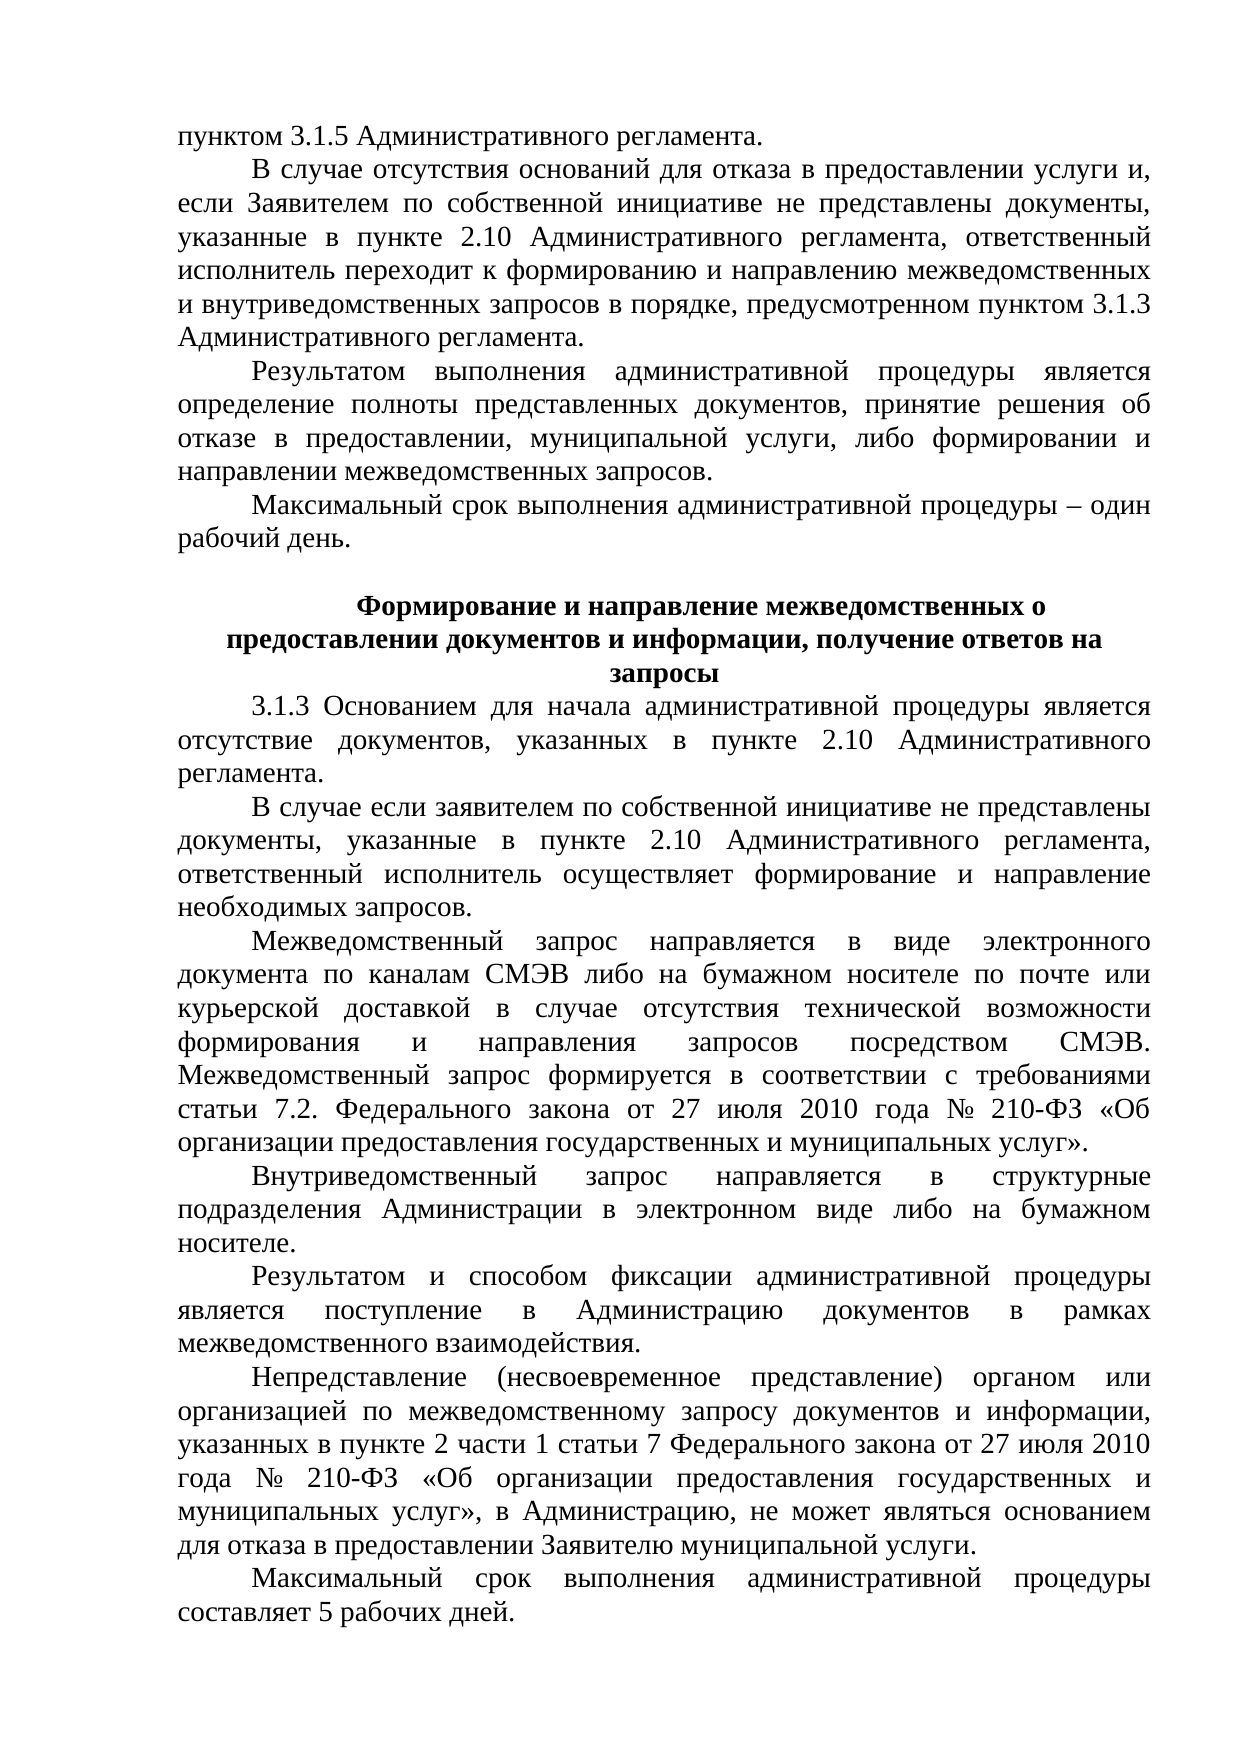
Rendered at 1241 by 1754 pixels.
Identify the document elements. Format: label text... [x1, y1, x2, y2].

text В случае если заявителем по собственной инициативе не представлены документы, указанные в пункте 2.10 Административного регламента, ответственный исполнитель осуществляет формирование и направление необходимых запросов. [177, 789, 1152, 923]
text Максимальный срок выполнения административной процедуры составляет 5 рабочих дней. [177, 1560, 1152, 1627]
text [177, 118, 1152, 152]
text Результатом выполнения административной процедуры является определение полноты представленных документов, принятие решения об отказе в предоставлении, муниципальной услуги, либо формировании и направлении межведомственных запросов. [177, 353, 1152, 487]
text В случае отсутствия оснований для отказа в предоставлении услуги и, если Заявителем по собственной инициативе не представлены документы, указанные в пункте 2.10 Административного регламента, ответственный исполнитель переходит к формированию и направлению межведомственных и внутриведомственных запросов в порядке, предусмотренном пунктом 3.1.3 Административного регламента. [177, 152, 1152, 353]
text Формирование и направление межведомственных о предоставлении документов и информации, получение ответов на запросы [177, 588, 1152, 688]
text Результатом и способом фиксации административной процедуры является поступление в Администрацию документов в рамках межведомственного взаимодействия. [177, 1258, 1152, 1359]
text Межведомственный запрос направляется в виде электронного документа по каналам СМЭВ либо на бумажном носителе по почте или курьерской доставкой в случае отсутствия технической возможности формирования и направления запросов посредством СМЭВ. Межведомственный запрос формируется в соответствии с требованиями статьи 7.2. Федерального закона от 27 июля 2010 года № 210-ФЗ «Об организации предоставления государственных и муниципальных услуг». [177, 923, 1152, 1158]
text Максимальный срок выполнения административной процедуры – один рабочий день. [177, 487, 1152, 554]
text Внутриведомственный запрос направляется в структурные подразделения Администрации в электронном виде либо на бумажном носителе. [177, 1158, 1152, 1258]
text Непредставление (несвоевременное представление) органом или организацией по межведомственному запросу документов и информации, указанных в пункте 2 части 1 статьи 7 Федерального закона от 27 июля 2010 года № 210-ФЗ «Об организации предоставления государственных и муниципальных услуг», в Администрацию, не может являться основанием для отказа в предоставлении Заявителю муниципальной услуги. [177, 1359, 1152, 1560]
text 3.1.3 Основанием для начала административной процедуры является отсутствие документов, указанных в пункте 2.10 Административного регламента. [177, 688, 1152, 789]
